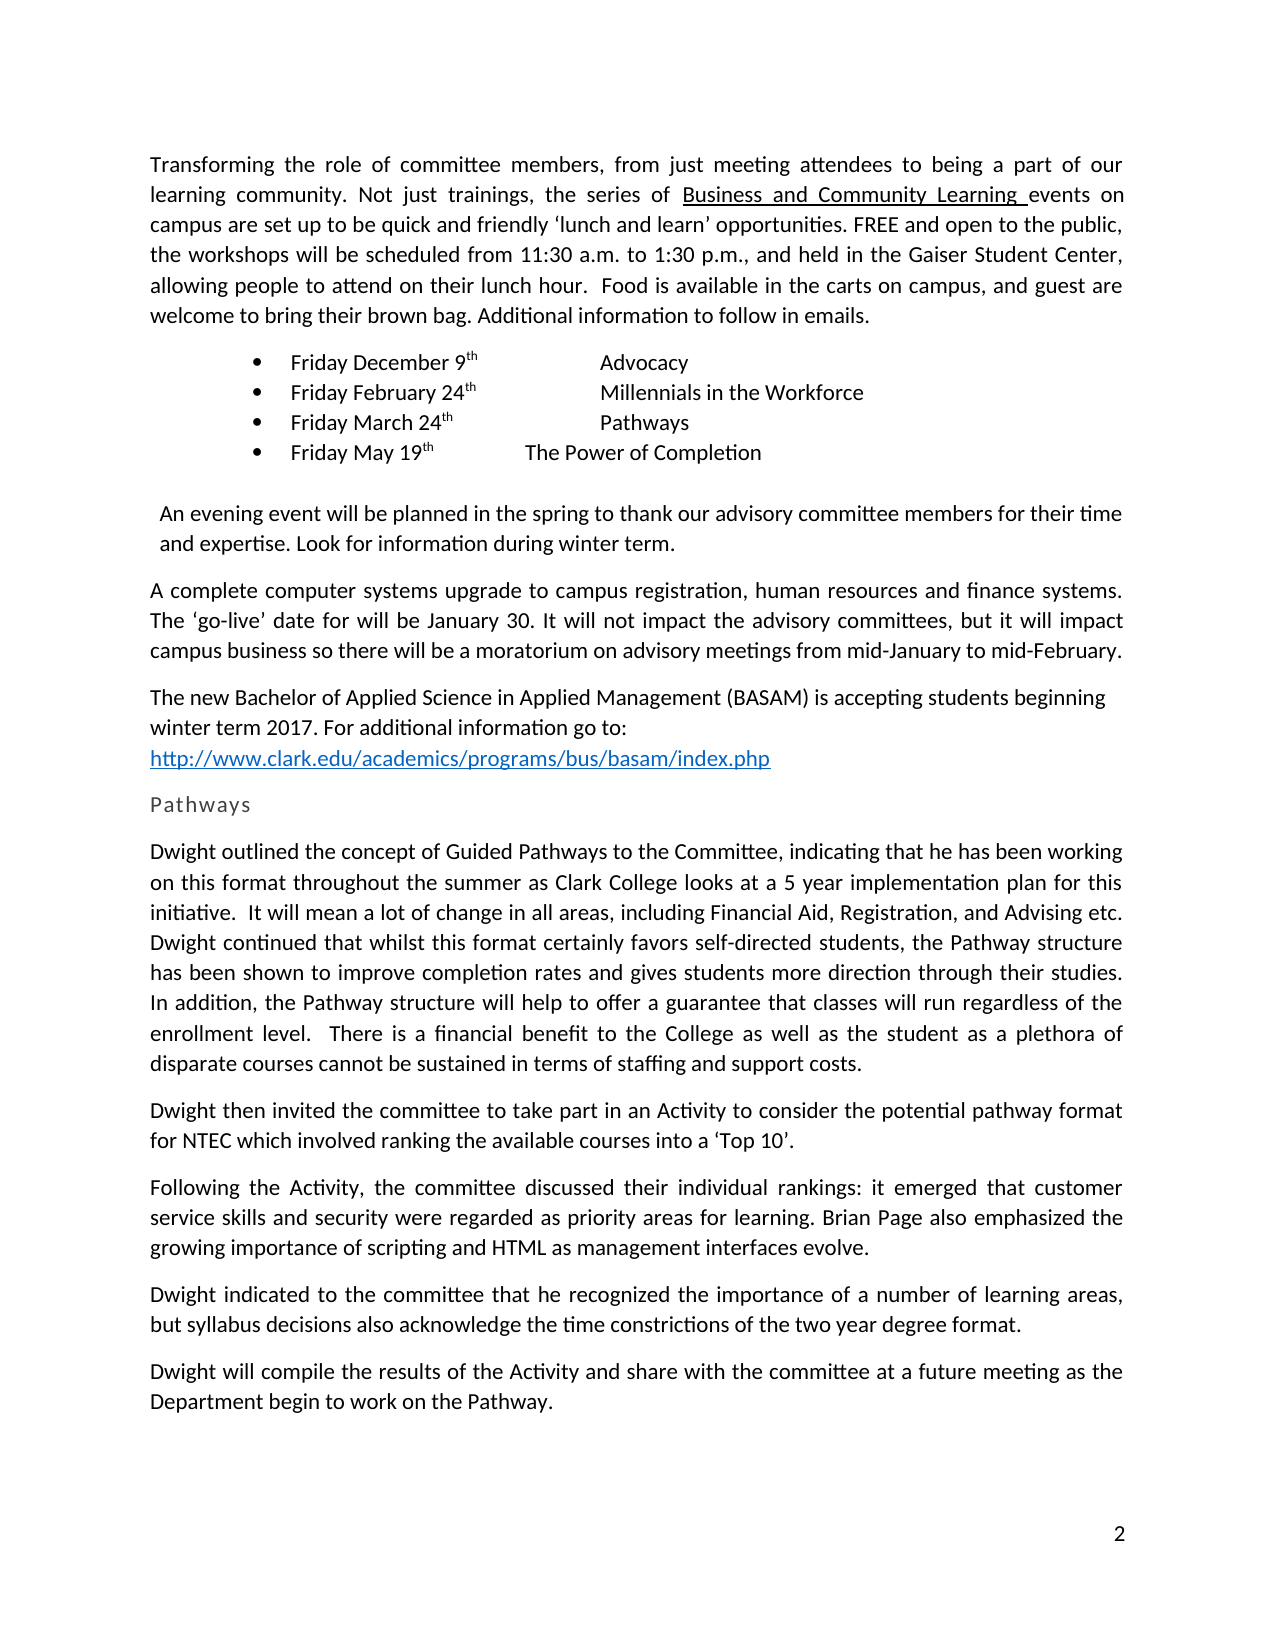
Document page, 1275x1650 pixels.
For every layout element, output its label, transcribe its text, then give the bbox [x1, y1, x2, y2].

subtitle Pathways [150, 791, 1125, 819]
text Dwight indicated to the committee that he recognized the importance of a number of learning areas, but syllabus decisions also acknowledge the time constrictions of the two year degree format. [150, 1280, 1125, 1338]
text The new Bachelor of Applied Science in Applied Management (BASAM) is accepting students beginning winter term 2017. For additional information go to: http://www.clark.edu/academics/programs/bus/basam/index.php [150, 683, 1125, 772]
text Transforming the role of committee members, from just meeting attendees to being a part of our learning community. Not just trainings, the series of Business and Community Learning events on campus are set up to be quick and friendly ‘lunch and learn’ opportunities. FREE and open to the public, the workshops will be scheduled from 11:30 a.m. to 1:30 p.m., and held in the Gaiser Student Center, allowing people to attend on their lunch hour. Food is available in the carts on campus, and guest are welcome to bring their brown bag. Additional information to follow in emails. [150, 150, 1125, 329]
list Friday December 9th Advocacy [253, 348, 1125, 376]
text Dwight will compile the results of the Activity and share with the committee at a future meeting as the Department begin to work on the Pathway. [150, 1357, 1125, 1416]
list Friday March 24th Pathways [253, 408, 1125, 436]
text Dwight outlined the concept of Guided Pathways to the Committee, indicating that he has been working on this format throughout the summer as Clark College looks at a 5 year implementation plan for this initiative. It will mean a lot of change in all areas, including Financial Aid, Registration, and Advising etc. Dwight continued that whilst this format certainly favors self-directed students, the Pathway structure has been shown to improve completion rates and gives students more direction through their studies. In addition, the Pathway structure will help to offer a guarantee that classes will run regardless of the enrollment level. There is a financial benefit to the College as well as the student as a plethora of disparate courses cannot be sustained in terms of staffing and support costs. [150, 837, 1125, 1077]
text A complete computer systems upgrade to campus registration, human resources and finance systems. The ‘go-live’ date for will be January 30. It will not impact the advisory committees, but it will impact campus business so there will be a moratorium on advisory meetings from mid-January to mid-February. [150, 576, 1125, 664]
list Friday February 24th Millennials in the Workforce [253, 378, 1125, 406]
text Dwight then invited the committee to take part in an Activity to consider the potential pathway format for NTEC which involved ranking the available courses into a ‘Top 10’. [150, 1096, 1125, 1154]
list An evening event will be planned in the spring to thank our advisory committee members for their time and expertise. Look for information during winter term. [159, 499, 1125, 557]
list Friday May 19th The Power of Completion [253, 438, 1125, 467]
text Following the Activity, the committee discussed their individual rankings: it emerged that customer service skills and security were regarded as priority areas for learning. Brian Page also emphasized the growing importance of scripting and HTML as management interfaces evolve. [150, 1173, 1125, 1261]
